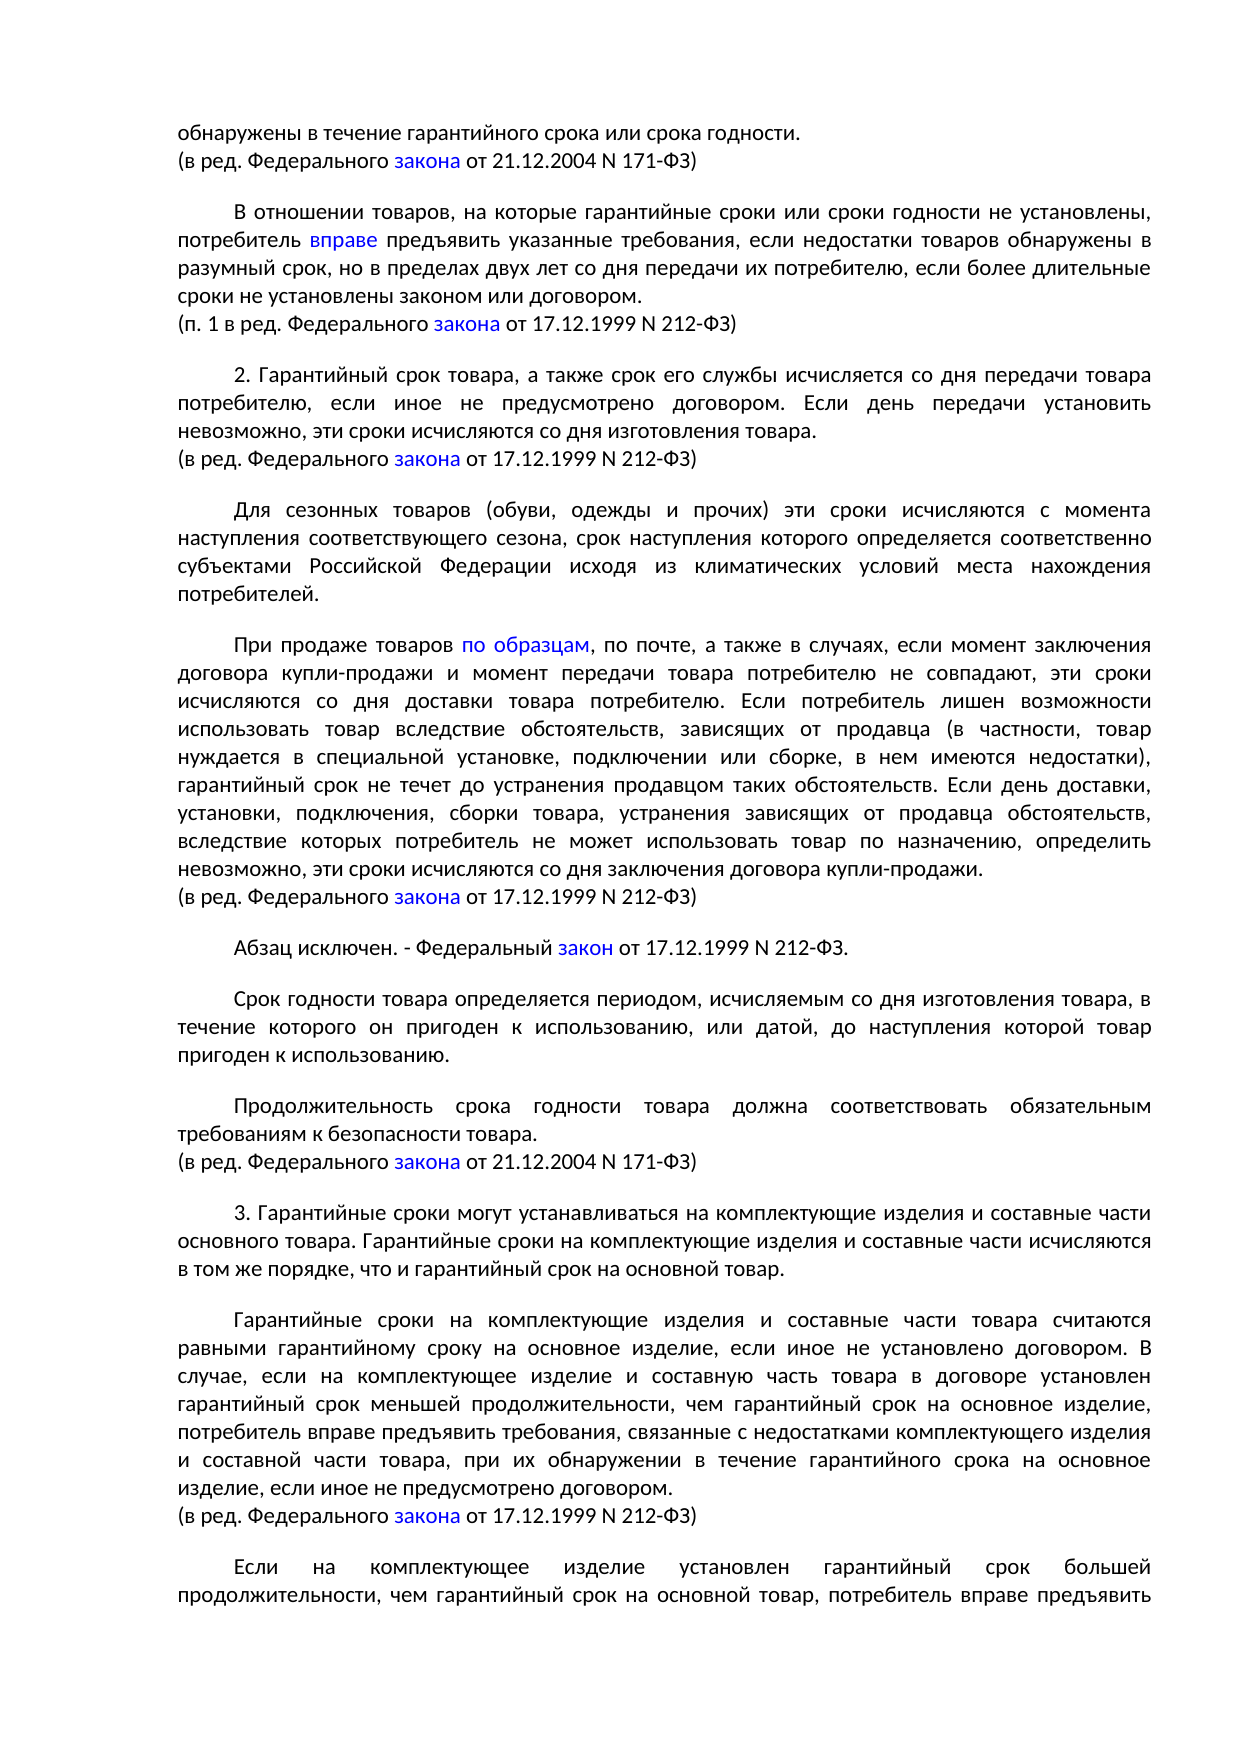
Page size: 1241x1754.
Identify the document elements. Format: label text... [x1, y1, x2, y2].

text Гарантийные сроки на комплектующие изделия и составные части товара считаются равными гарантийному сроку на основное изделие, если иное не установлено договором. В случае, если на комплектующее изделие и составную часть товара в договоре установлен гарантийный срок меньшей продолжительности, чем гарантийный срок на основное изделие, потребитель вправе предъявить требования, связанные с недостатками комплектующего изделия и составной части товара, при их обнаружении в течение гарантийного срока на основное изделие, если иное не предусмотрено договором. [177, 1305, 1152, 1501]
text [177, 1552, 1152, 1608]
text В отношении товаров, на которые гарантийные сроки или сроки годности не установлены, потребитель вправе предъявить указанные требования, если недостатки товаров обнаружены в разумный срок, но в пределах двух лет со дня передачи их потребителю, если более длительные сроки не установлены законом или договором. [177, 197, 1152, 309]
text При продаже товаров по образцам, по почте, а также в случаях, если момент заключения договора купли-продажи и момент передачи товара потребителю не совпадают, эти сроки исчисляются со дня доставки товара потребителю. Если потребитель лишен возможности использовать товар вследствие обстоятельств, зависящих от продавца (в частности, товар нуждается в специальной установке, подключении или сборке, в нем имеются недостатки), гарантийный срок не течет до устранения продавцом таких обстоятельств. Если день доставки, установки, подключения, сборки товара, устранения зависящих от продавца обстоятельств, вследствие которых потребитель не может использовать товар по назначению, определить невозможно, эти сроки исчисляются со дня заключения договора купли-продажи. [177, 630, 1152, 882]
text (в ред. Федерального закона от 21.12.2004 N 171-ФЗ) [177, 146, 1152, 174]
text 2. Гарантийный срок товара, а также срок его службы исчисляется со дня передачи товара потребителю, если иное не предусмотрено договором. Если день передачи установить невозможно, эти сроки исчисляются со дня изготовления товара. [177, 360, 1152, 444]
text 3. Гарантийные сроки могут устанавливаться на комплектующие изделия и составные части основного товара. Гарантийные сроки на комплектующие изделия и составные части исчисляются в том же порядке, что и гарантийный срок на основной товар. [177, 1198, 1152, 1282]
text Абзац исключен. - Федеральный закон от 17.12.1999 N 212-ФЗ. [177, 933, 1152, 961]
text Срок годности товара определяется периодом, исчисляемым со дня изготовления товара, в течение которого он пригоден к использованию, или датой, до наступления которой товар пригоден к использованию. [177, 984, 1152, 1068]
text Продолжительность срока годности товара должна соответствовать обязательным требованиям к безопасности товара. [177, 1091, 1152, 1147]
text (в ред. Федерального закона от 17.12.1999 N 212-ФЗ) [177, 882, 1152, 910]
text (п. 1 в ред. Федерального закона от 17.12.1999 N 212-ФЗ) [177, 309, 1152, 337]
text (в ред. Федерального закона от 21.12.2004 N 171-ФЗ) [177, 1147, 1152, 1175]
text (в ред. Федерального закона от 17.12.1999 N 212-ФЗ) [177, 1501, 1152, 1529]
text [177, 118, 1152, 146]
text (в ред. Федерального закона от 17.12.1999 N 212-ФЗ) [177, 444, 1152, 472]
text Для сезонных товаров (обуви, одежды и прочих) эти сроки исчисляются с момента наступления соответствующего сезона, срок наступления которого определяется соответственно субъектами Российской Федерации исходя из климатических условий места нахождения потребителей. [177, 495, 1152, 607]
